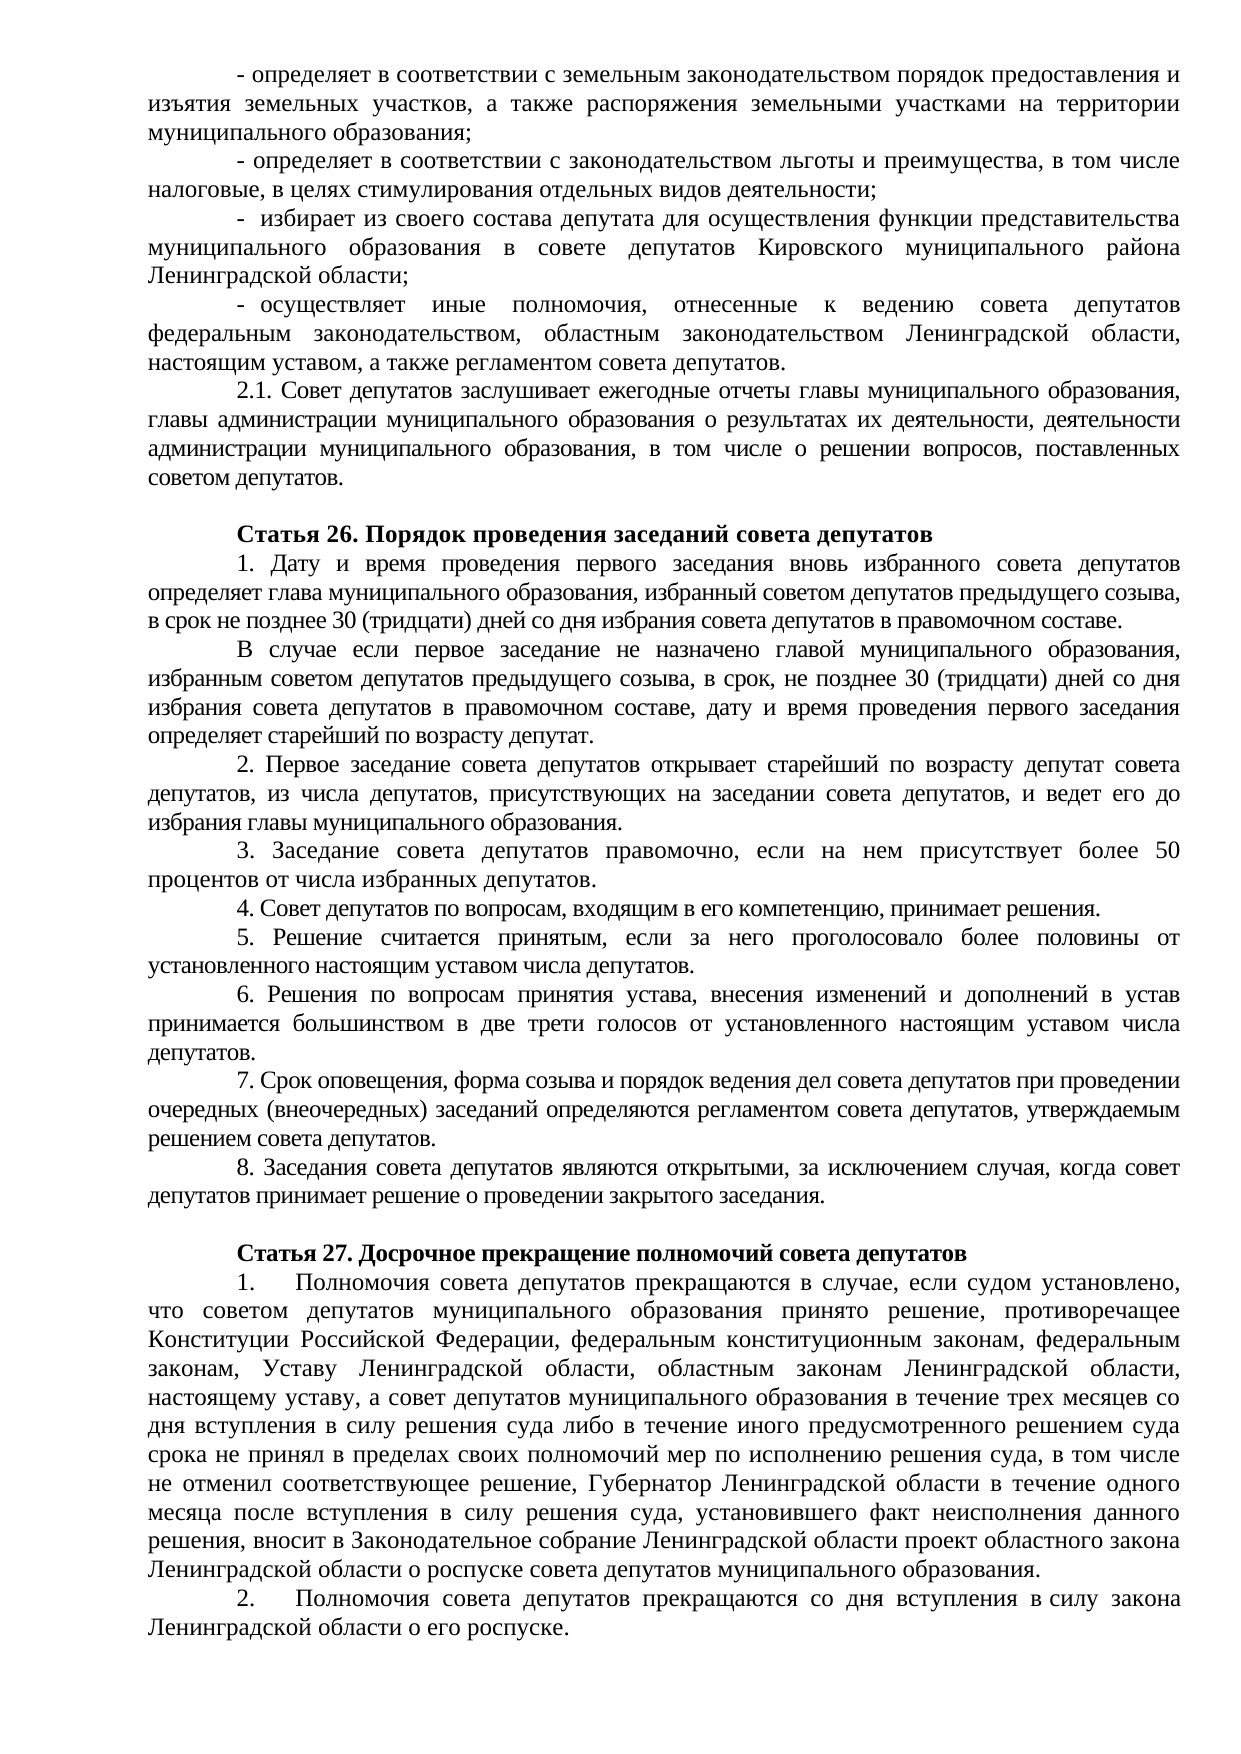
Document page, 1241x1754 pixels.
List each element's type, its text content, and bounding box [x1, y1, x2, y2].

text 6. Решения по вопросам принятия устава, внесения изменений и дополнений в устав принимается большинством в две трети голосов от установленного настоящим уставом числа депутатов. [148, 979, 1181, 1065]
text Статья 26. Порядок проведения заседаний совета депутатов [148, 519, 1181, 548]
text Статья 27. Досрочное прекращение полномочий совета депутатов [148, 1238, 1181, 1267]
list Полномочия совета депутатов прекращаются в случае, если судом установлено, что советом депутатов муниципального образования принято решение, противоречащее Конституции Российской Федерации, федеральным конституционным законам, федеральным законам, Уставу Ленинградской области, областным законам Ленинградской области, настоящему уставу, а совет депутатов муниципального образования в течение трех месяцев со дня вступления в силу решения суда либо в течение иного предусмотренного решением суда срока не принял в пределах своих полномочий мер по исполнению решения суда, в том числе не отменил соответствующее решение, Губернатор Ленинградской области в течение одного месяца после вступления в силу решения суда, установившего факт неисполнения данного решения, вносит в Законодательное собрание Ленинградской области проект областного закона Ленинградской области о роспуске совета депутатов муниципального образования. [148, 1267, 1181, 1583]
text 4. Совет депутатов по вопросам, входящим в его компетенцию, принимает решения. [148, 893, 1181, 922]
text 7. Срок оповещения, форма созыва и порядок ведения дел совета депутатов при проведении очередных (внеочередных) заседаний определяются регламентом совета депутатов, утверждаемым решением совета депутатов. [148, 1065, 1181, 1152]
text - определяет в соответствии с законодательством льготы и преимущества, в том числе налоговые, в целях стимулирования отдельных видов деятельности; [148, 145, 1181, 203]
list Полномочия совета депутатов прекращаются со дня вступления в силу закона Ленинградской области о его роспуске. [148, 1583, 1181, 1640]
text В случае если первое заседание не назначено главой муниципального образования, избранным советом депутатов предыдущего созыва, в срок, не позднее 30 (тридцати) дней со дня избрания совета депутатов в правомочном составе, дату и время проведения первого заседания определяет старейший по возрасту депутат. [148, 634, 1181, 749]
text - определяет в соответствии с земельным законодательством порядок предоставления и изъятия земельных участков, а также распоряжения земельными участками на территории муниципального образования; [148, 59, 1181, 145]
list избирает из своего состава депутата для осуществления функции представительства муниципального образования в совете депутатов Кировского муниципального района Ленинградской области; [148, 203, 1181, 289]
text 2. Первое заседание совета депутатов открывает старейший по возрасту депутат совета депутатов, из числа депутатов, присутствующих на заседании совета депутатов, и ведет его до избрания главы муниципального образования. [148, 749, 1181, 835]
list осуществляет иные полномочия, отнесенные к ведению совета депутатов федеральным законодательством, областным законодательством Ленинградской области, настоящим уставом, а также регламентом совета депутатов. [148, 289, 1181, 375]
text 5. Решение считается принятым, если за него проголосовало более половины от установленного настоящим уставом числа депутатов. [148, 922, 1181, 979]
text 8. Заседания совета депутатов являются открытыми, за исключением случая, когда совет депутатов принимает решение о проведении закрытого заседания. [148, 1152, 1181, 1209]
text 2.1. Совет депутатов заслушивает ежегодные отчеты главы муниципального образования, главы администрации муниципального образования о результатах их деятельности, деятельности администрации муниципального образования, в том числе о решении вопросов, поставленных советом депутатов. [148, 375, 1181, 490]
text 3. Заседание совета депутатов правомочно, если на нем присутствует более 50 процентов от числа избранных депутатов. [148, 835, 1181, 893]
text 1. Дату и время проведения первого заседания вновь избранного совета депутатов определяет глава муниципального образования, избранный советом депутатов предыдущего созыва, в срок не позднее 30 (тридцати) дней со дня избрания совета депутатов в правомочном составе. [148, 548, 1181, 634]
